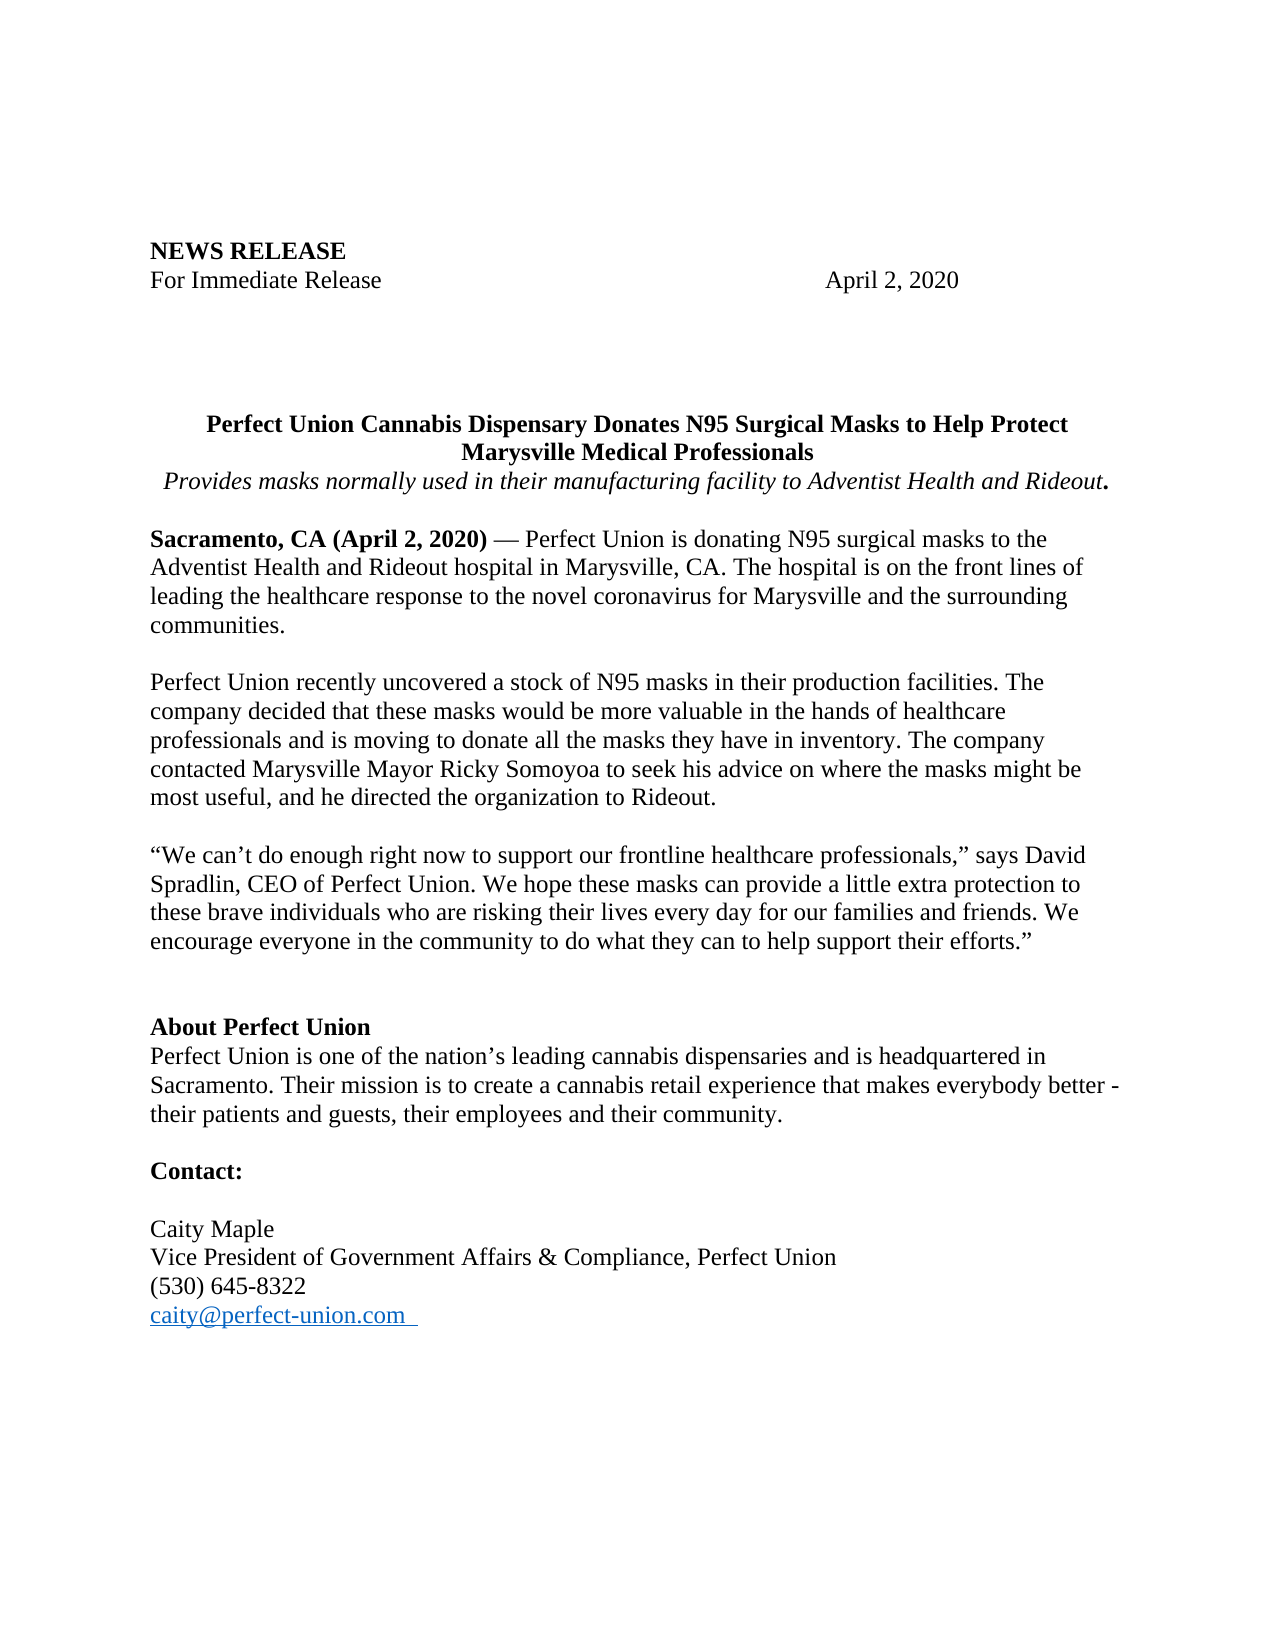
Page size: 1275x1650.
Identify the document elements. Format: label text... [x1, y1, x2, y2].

text (530) 645-8322 [150, 1271, 1125, 1300]
text Contact: [150, 1156, 1125, 1185]
text Sacramento, CA (April 2, 2020) — Perfect Union is donating N95 surgical masks to the Adventist Health and Rideout hospital in Marysville, CA. The hospital is on the front lines of leading the healthcare response to the novel coronavirus for Marysville and the surrounding communities. [150, 524, 1125, 639]
text NEWS RELEASE For Immediate Release April 2, 2020 [347, 236, 1125, 294]
text caity@perfect-union.com [150, 1300, 1125, 1329]
subtitle Provides masks normally used in their manufacturing facility to Adventist Health and Rideout. [150, 466, 1125, 495]
text About Perfect Union [150, 1012, 1125, 1041]
text Perfect Union Cannabis Dispensary Donates N95 Surgical Masks to Help Protect Marysville Medical Professionals [150, 409, 1125, 466]
text Perfect Union recently uncovered a stock of N95 masks in their production facilities. The company decided that these masks would be more valuable in the hands of healthcare professionals and is moving to donate all the masks they have in inventory. The company contacted Marysville Mayor Ricky Somoyoa to seek his advice on where the masks might be most useful, and he directed the organization to Rideout. [150, 667, 1125, 811]
text Perfect Union is one of the nation’s leading cannabis dispensaries and is headquartered in Sacramento. Their mission is to create a cannabis retail experience that makes everybody better - their patients and guests, their employees and their community. [150, 1041, 1125, 1127]
text “We can’t do enough right now to support our frontline healthcare professionals,” says David Spradlin, CEO of Perfect Union. We hope these masks can provide a little extra protection to these brave individuals who are risking their lives every day for our families and friends. We encourage everyone in the community to do what they can to help support their efforts.” [150, 840, 1125, 955]
text Caity Maple Vice President of Government Affairs & Compliance, Perfect Union [150, 1185, 1125, 1271]
